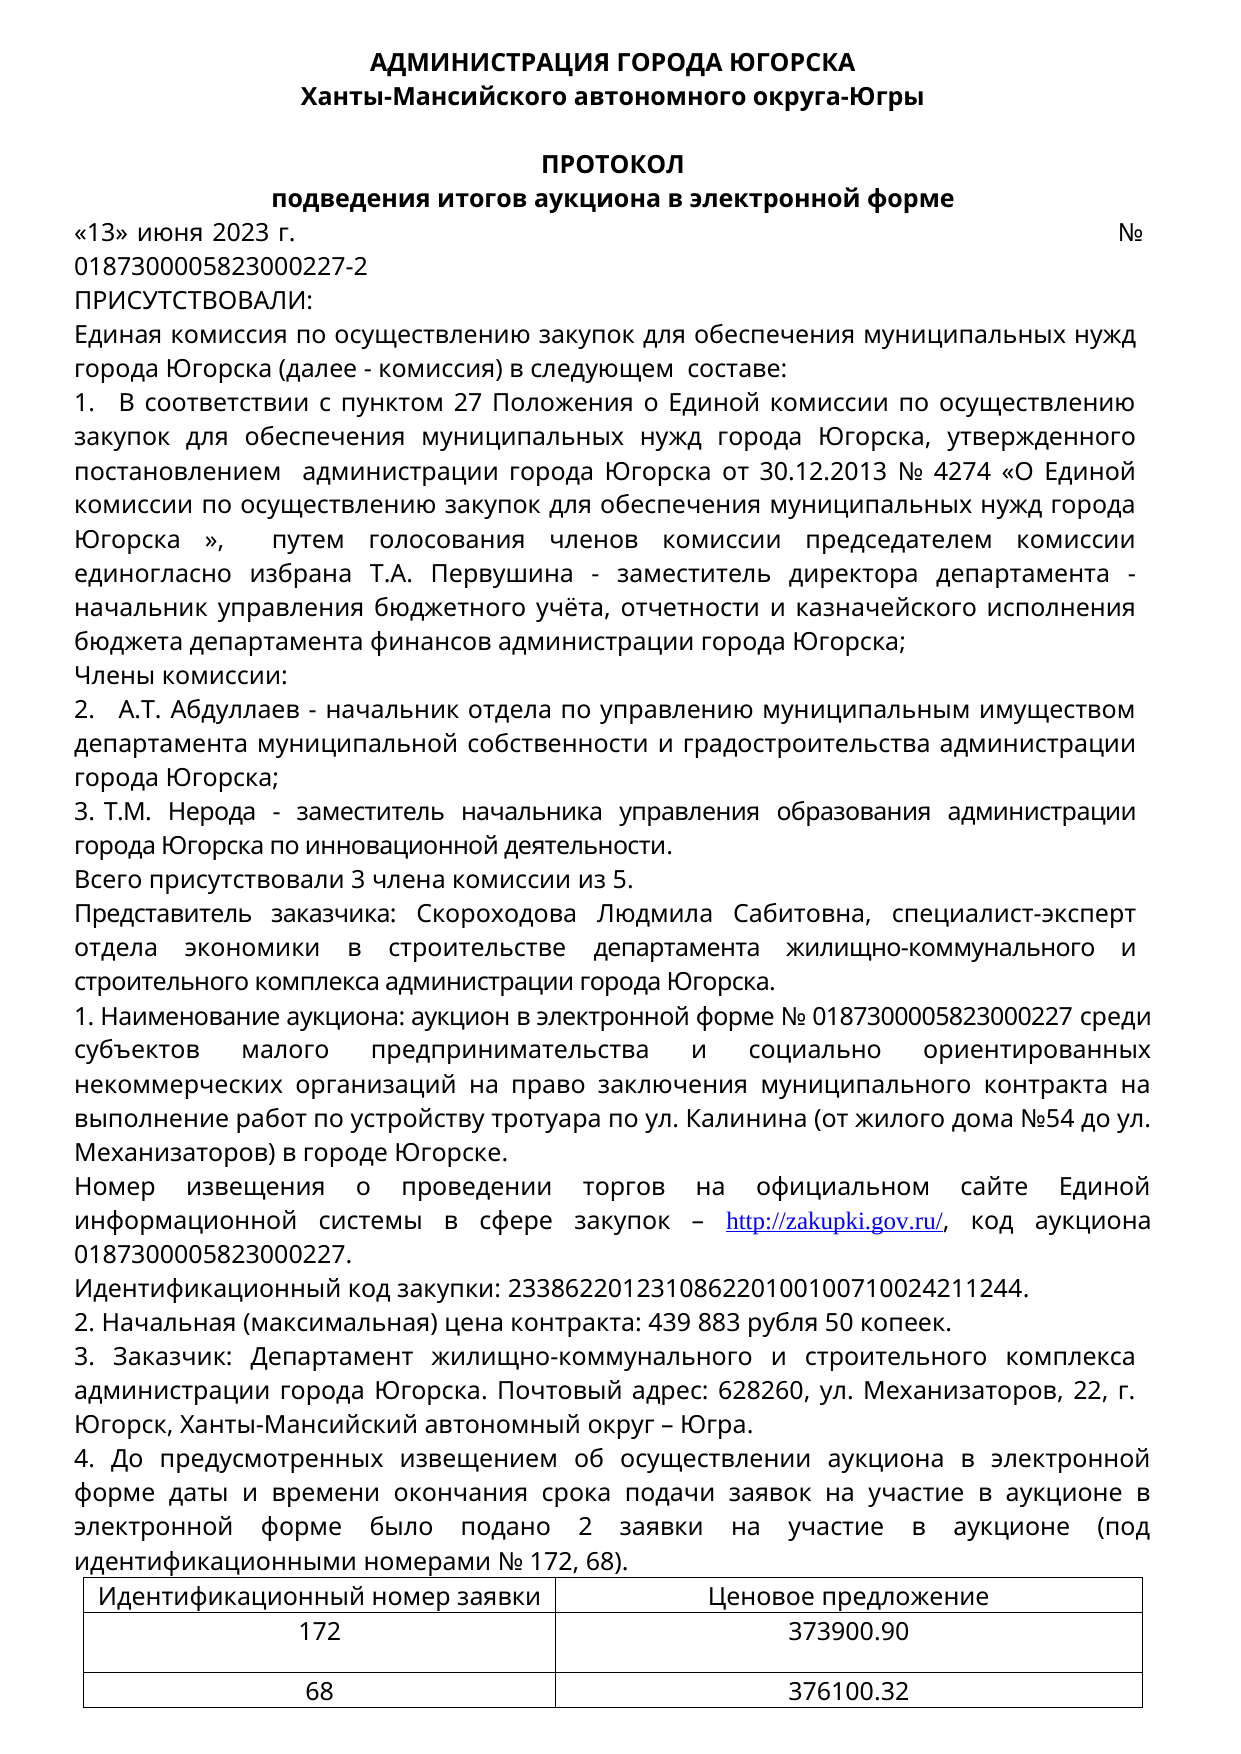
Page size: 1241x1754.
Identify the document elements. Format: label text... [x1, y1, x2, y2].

text 2. Начальная (максимальная) цена контракта: 439 883 рубля 50 копеек. [74, 1305, 1152, 1339]
list 3. Заказчик: Департамент жилищно-коммунального и строительного комплекса администрации города Югорска. Почтовый адрес: 628260, ул. Механизаторов, 22, г. Югорск, Ханты-Мансийский автономный округ – Югра. [74, 1339, 1137, 1441]
table_cell 373900.90 [556, 1613, 1142, 1672]
table_cell 376100.32 [556, 1673, 1142, 1707]
text «13» июня 2023 г. № 0187300005823000227-2 [74, 215, 1152, 283]
list Представитель заказчика: Скороходова Людмила Сабитовна, специалист-эксперт отдела экономики в строительстве департамента жилищно-коммунального и строительного комплекса администрации города Югорска. [74, 896, 1137, 998]
table_header Ценовое предложение [556, 1578, 1142, 1612]
list 3. Т.М. Нерода - заместитель начальника управления образования администрации города Югорска по инновационной деятельности. [74, 794, 1137, 862]
text 1. Наименование аукциона: аукцион в электронной форме № 0187300005823000227 среди субъектов малого предпринимательства и социально ориентированных некоммерческих организаций на право заключения муниципального контракта на выполнение работ по устройству тротуара по ул. Калинина (от жилого дома №54 до ул. Механизаторов) в городе Югорске. [74, 998, 1152, 1168]
text Ханты-Мансийского автономного округа-Югры [74, 78, 1152, 112]
list Единая комиссия по осуществлению закупок для обеспечения муниципальных нужд города Югорска (далее - комиссия) в следующем составе: [74, 317, 1137, 385]
text АДМИНИСТРАЦИЯ ГОРОДА ЮГОРСКА [74, 44, 1152, 78]
text Идентификационный код закупки: 233862201231086220100100710024211244. [74, 1271, 1152, 1305]
list Члены комиссии: [74, 657, 1137, 692]
text 4. До предусмотренных извещением об осуществлении аукциона в электронной форме даты и времени окончания срока подачи заявок на участие в аукционе в электронной форме было подано 2 заявки на участие в аукционе (под идентификационными номерами № 172, 68). [74, 1441, 1152, 1577]
list 2. А.Т. Абдуллаев - начальник отдела по управлению муниципальным имуществом департамента муниципальной собственности и градостроительства администрации города Югорска; [74, 692, 1137, 794]
table_cell 172 [84, 1613, 555, 1672]
list 1. В соответствии с пунктом 27 Положения о Единой комиссии по осуществлению закупок для обеспечения муниципальных нужд города Югорска, утвержденного постановлением администрации города Югорска от 30.12.2013 № 4274 «О Единой комиссии по осуществлению закупок для обеспечения муниципальных нужд города Югорска », путем голосования членов комиссии председателем комиссии единогласно избрана Т.А. Первушина - заместитель директора департамента - начальник управления бюджетного учёта, отчетности и казначейского исполнения бюджета департамента финансов администрации города Югорска; [74, 385, 1137, 657]
list Всего присутствовали 3 члена комиссии из 5. [74, 862, 1137, 896]
text подведения итогов аукциона в электронной форме [74, 181, 1152, 215]
text Номер извещения о проведении торгов на официальном сайте Единой информационной системы в сфере закупок – http://zakupki.gov.ru/, код аукциона 0187300005823000227. [74, 1168, 1152, 1271]
table_cell 68 [84, 1673, 555, 1707]
list ПРИСУТСТВОВАЛИ: [74, 283, 1137, 317]
table_header Идентификационный номер заявки [84, 1578, 555, 1612]
text ПРОТОКОЛ [74, 147, 1152, 181]
